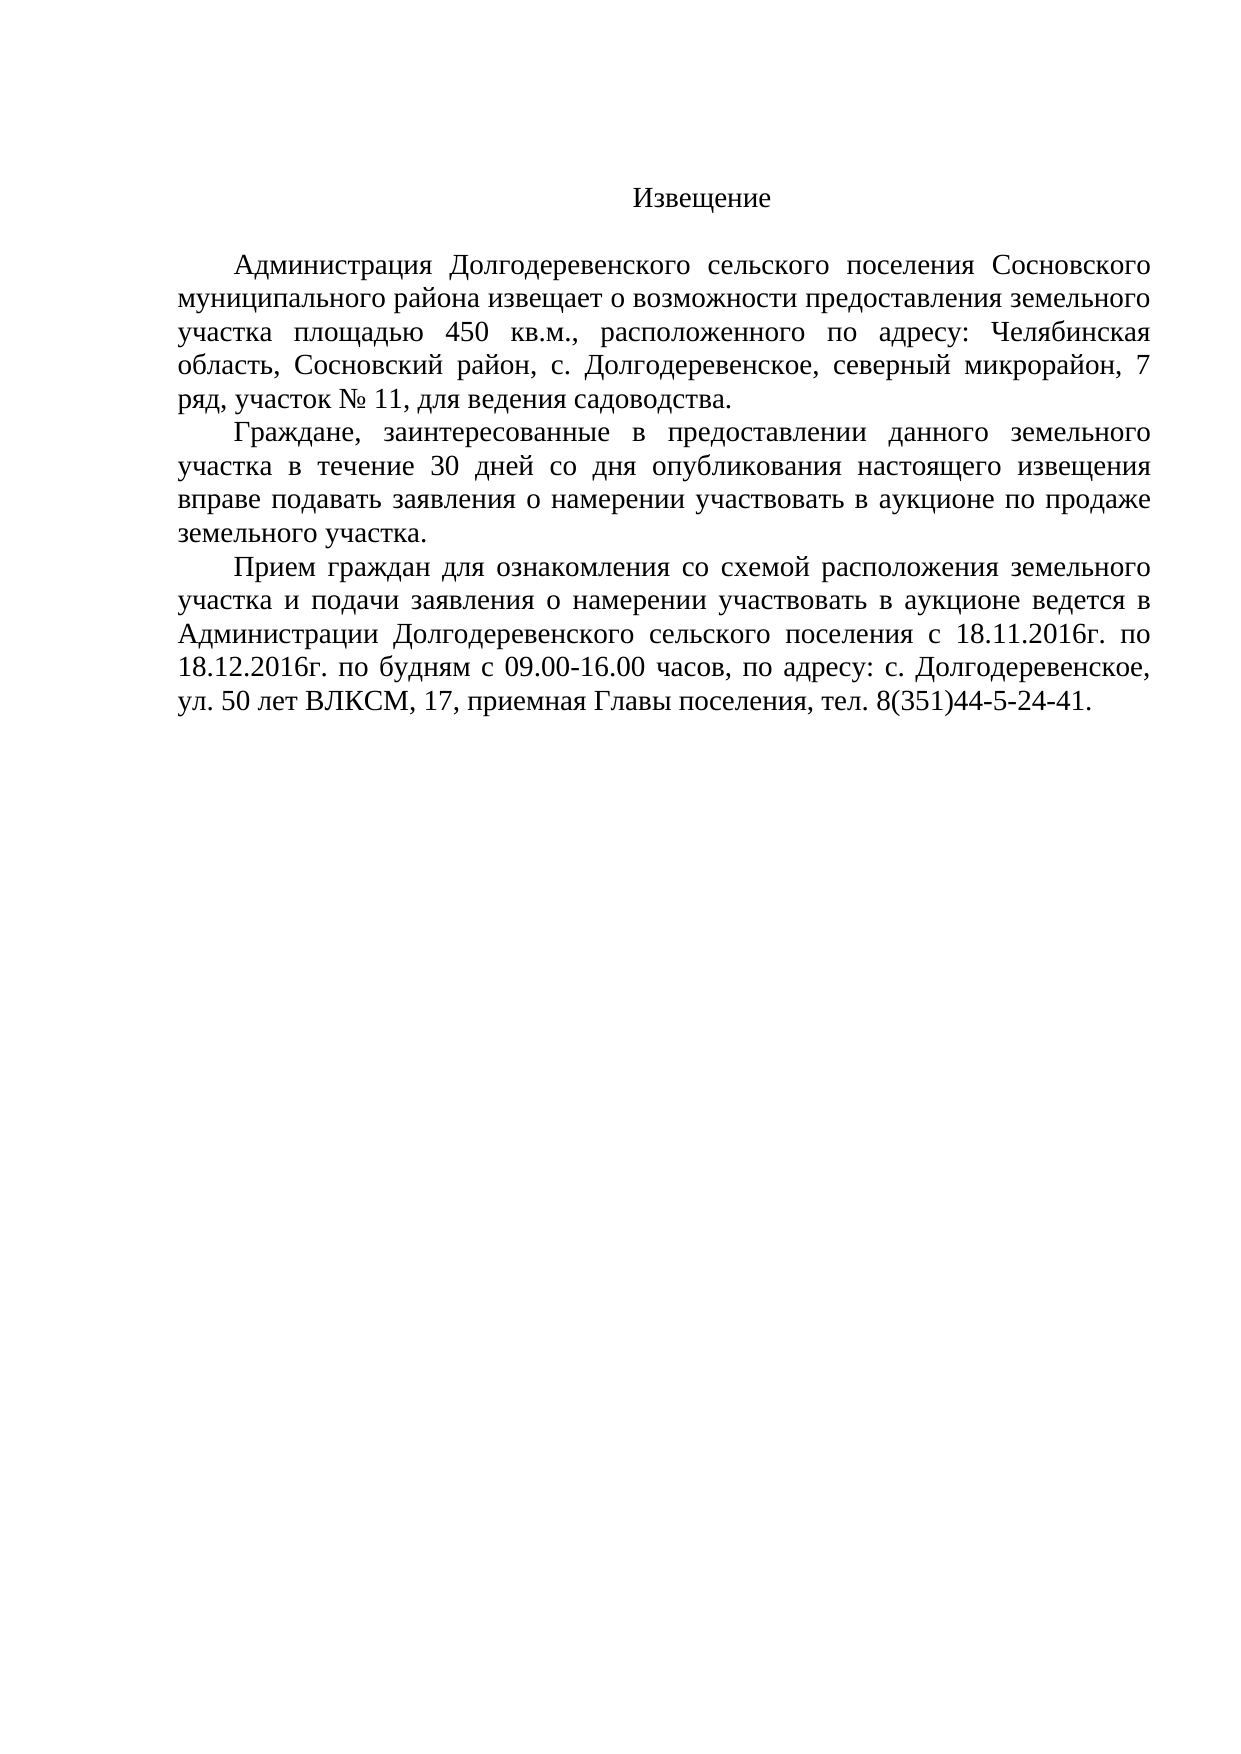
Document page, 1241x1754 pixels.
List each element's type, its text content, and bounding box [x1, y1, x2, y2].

text Прием граждан для ознакомления со схемой расположения земельного участка и подачи заявления о намерении участвовать в аукционе ведется в Администрации Долгодеревенского сельского поселения c 18.11.2016г. по 18.12.2016г. по будням с 09.00-16.00 часов, по адресу: с. Долгодеревенское, ул. 50 лет ВЛКСМ, 17, приемная Главы поселения, тел. 8(351)44-5-24-41. [177, 549, 1152, 716]
text Граждане, заинтересованные в предоставлении данного земельного участка в течение 30 дней со дня опубликования настоящего извещения вправе подавать заявления о намерении участвовать в аукционе по продаже земельного участка. [177, 414, 1152, 549]
text Администрация Долгодеревенского сельского поселения Сосновского муниципального района извещает о возможности предоставления земельного участка площадью 450 кв.м., расположенного по адресу: Челябинская область, Сосновский район, с. Долгодеревенское, северный микрорайон, 7 ряд, участок № 11, для ведения садоводства. [177, 247, 1152, 414]
text Извещение [177, 180, 1152, 213]
